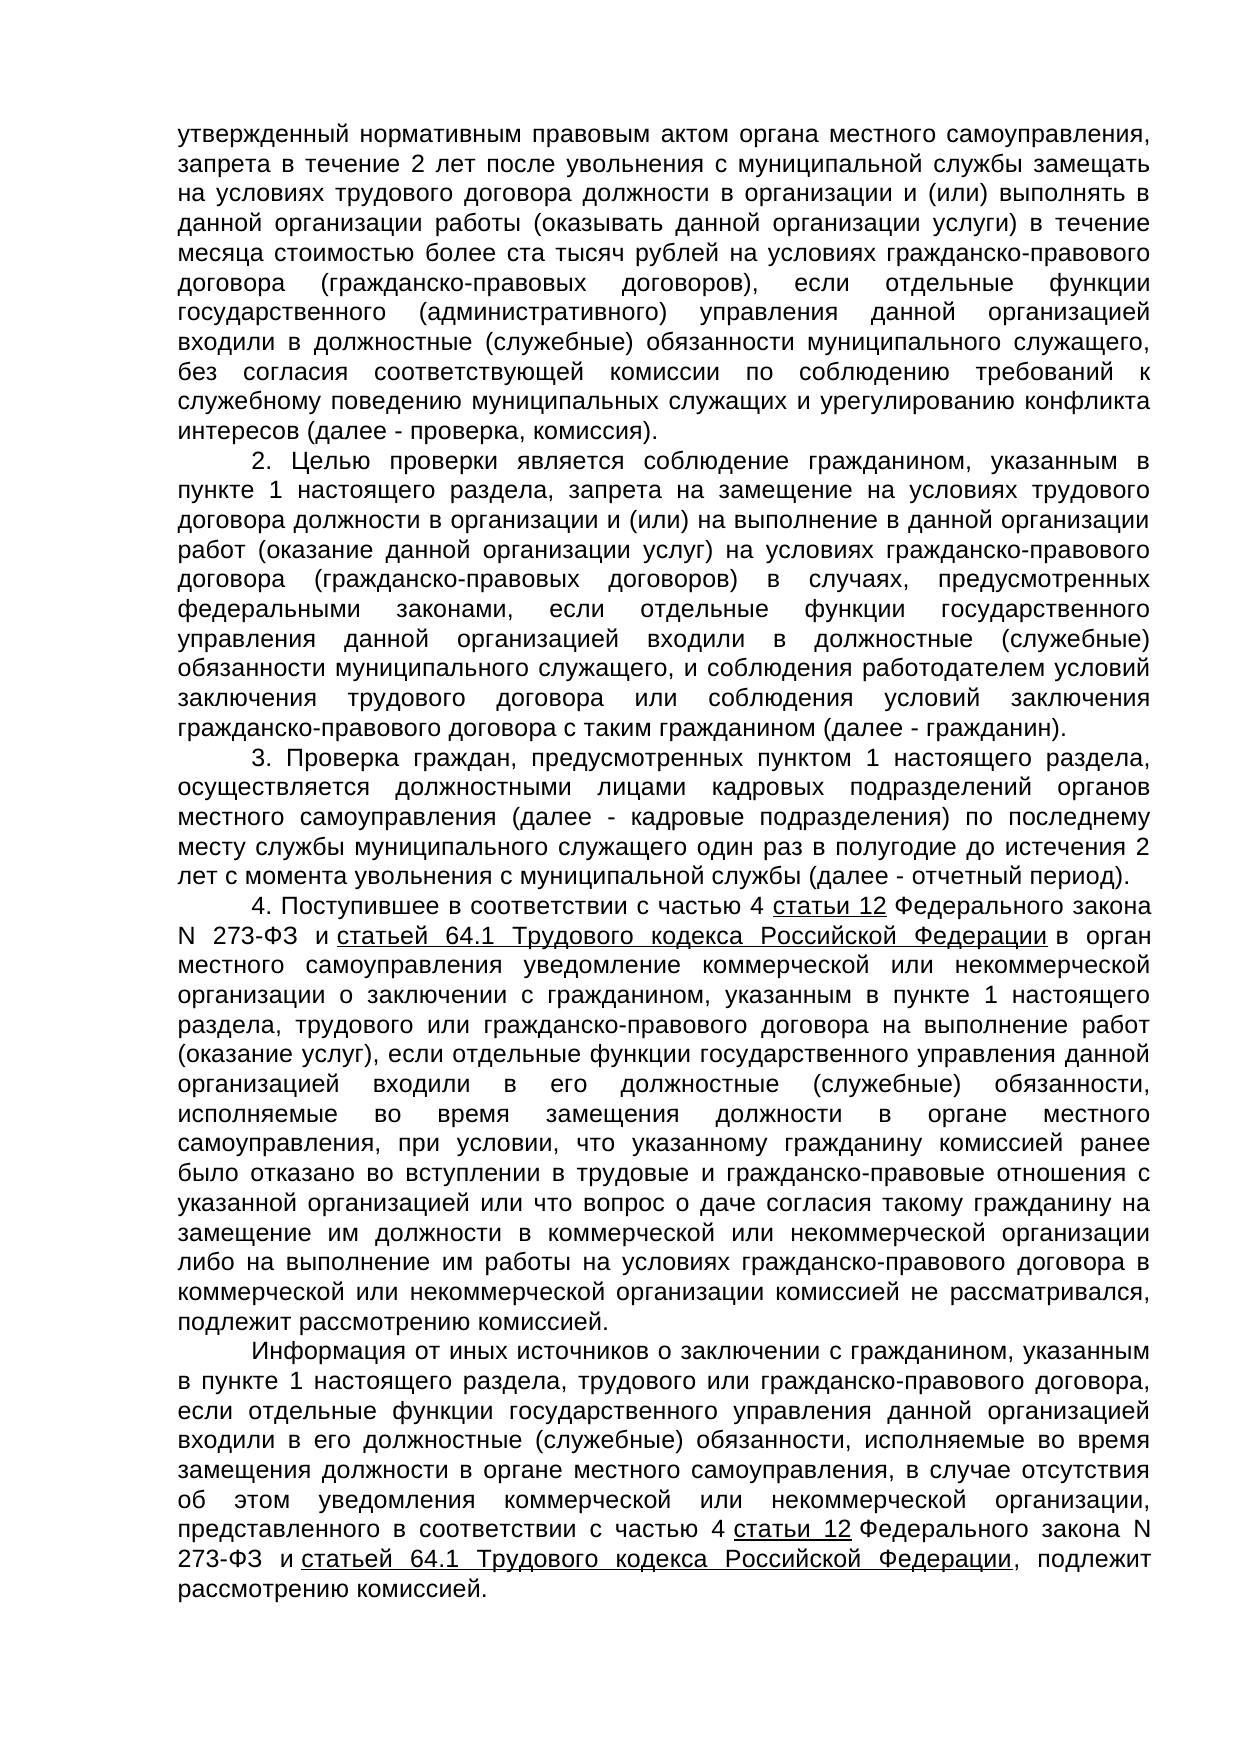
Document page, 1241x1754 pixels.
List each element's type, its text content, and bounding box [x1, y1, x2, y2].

text 2. Целью проверки является соблюдение гражданином, указанным в пункте 1 настоящего раздела, запрета на замещение на условиях трудового договора должности в организации и (или) на выполнение в данной организации работ (оказание данной организации услуг) на условиях гражданско-правового договора (гражданско-правовых договоров) в случаях, предусмотренных федеральными законами, если отдельные функции государственного управления данной организацией входили в должностные (служебные) обязанности муниципального служащего, и соблюдения работодателем условий заключения трудового договора или соблюдения условий заключения гражданско-правового договора с таким гражданином (далее - гражданин). [177, 445, 1152, 742]
text Информация от иных источников о заключении с гражданином, указанным в пункте 1 настоящего раздела, трудового или гражданско-правового договора, если отдельные функции государственного управления данной организацией входили в его должностные (служебные) обязанности, исполняемые во время замещения должности в органе местного самоуправления, в случае отсутствия об этом уведомления коммерческой или некоммерческой организации, представленного в соответствии с частью 4 статьи 12 Федерального закона N 273-ФЗ и статьей 64.1 Трудового кодекса Российской Федерации, подлежит рассмотрению комиссией. [177, 1335, 1152, 1602]
text 3. Проверка граждан, предусмотренных пунктом 1 настоящего раздела, осуществляется должностными лицами кадровых подразделений органов местного самоуправления (далее - кадровые подразделения) по последнему месту службы муниципального служащего один раз в полугодие до истечения 2 лет с момента увольнения с муниципальной службы (далее - отчетный период). [177, 742, 1152, 890]
text 4. Поступившее в соответствии с частью 4 статьи 12 Федерального закона N 273-ФЗ и статьей 64.1 Трудового кодекса Российской Федерации в орган местного самоуправления уведомление коммерческой или некоммерческой организации о заключении с гражданином, указанным в пункте 1 настоящего раздела, трудового или гражданско-правового договора на выполнение работ (оказание услуг), если отдельные функции государственного управления данной организацией входили в его должностные (служебные) обязанности, исполняемые во время замещения должности в органе местного самоуправления, при условии, что указанному гражданину комиссией ранее было отказано во вступлении в трудовые и гражданско-правовые отношения с указанной организацией или что вопрос о даче согласия такому гражданину на замещение им должности в коммерческой или некоммерческой организации либо на выполнение им работы на условиях гражданско-правового договора в коммерческой или некоммерческой организации комиссией не рассматривался, подлежит рассмотрению комиссией. [177, 890, 1152, 1335]
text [177, 118, 1152, 445]
